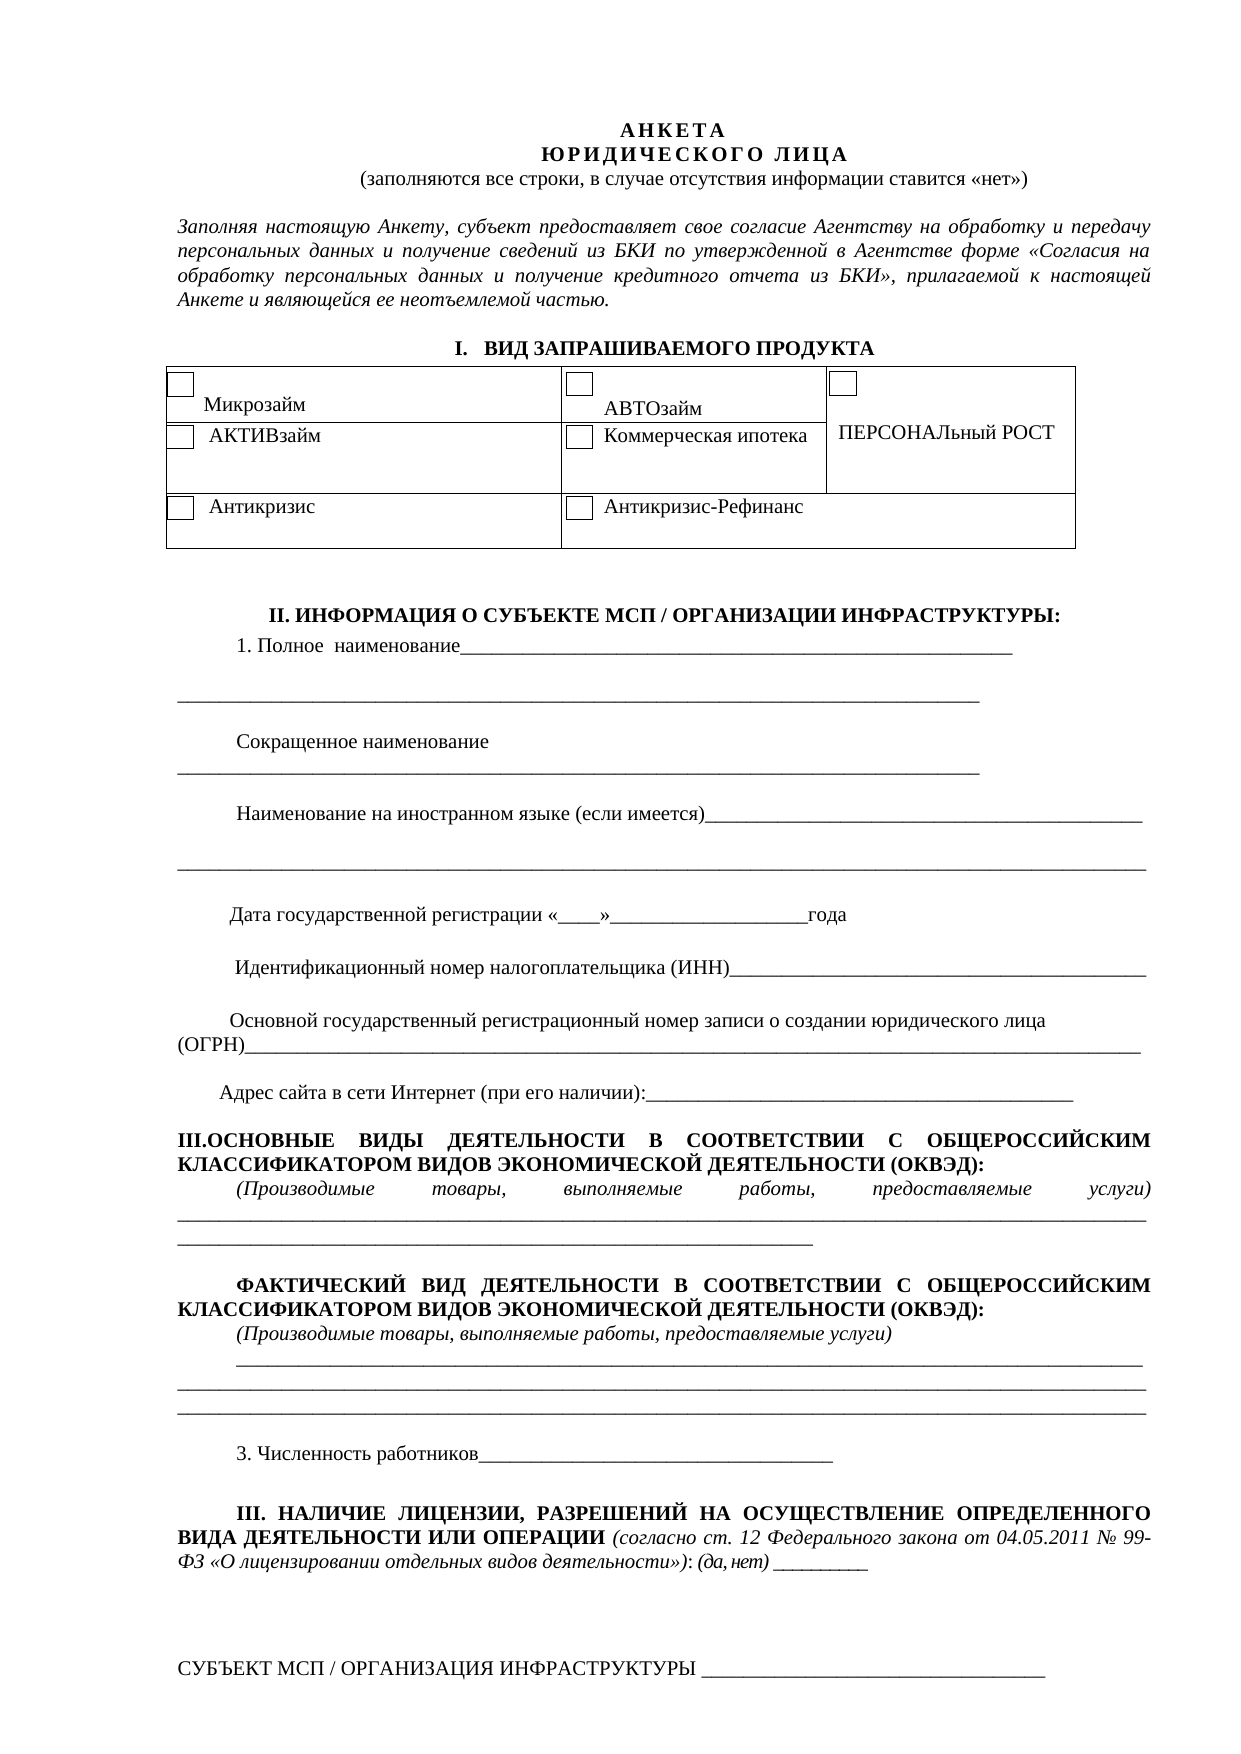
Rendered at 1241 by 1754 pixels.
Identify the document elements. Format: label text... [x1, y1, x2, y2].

text _____________________________________________________________________________ [177, 681, 1152, 705]
text _________________________________________________________________________________________________________________________________________________________________________________________________________________________________________________________________________________ [177, 1345, 1152, 1417]
text Идентификационный номер налогоплательщика (ИНН)________________________________________ [177, 955, 1152, 979]
text Дата государственной регистрации «____»___________________года [177, 902, 1152, 926]
table_cell АКТИВзайм [167, 423, 561, 493]
text Сокращенное наименование _____________________________________________________________________________ [177, 729, 1152, 777]
text (Производимые товары, выполняемые работы, предоставляемые услуги) __________________________________________________________________________________________________________________________________________________________ [177, 1176, 1152, 1248]
subtitle II. ИНФОРМАЦИЯ О СУБЪЕКТЕ МСП / ОРГАНИЗАЦИИ ИНФРАСТРУКТУРЫ: [177, 602, 1152, 627]
title ЮРИДИЧЕСКОГО ЛИЦА [177, 142, 1152, 166]
text (заполняются все строки, в случае отсутствия информации ставится «нет») [177, 166, 1152, 190]
text 1. Полное наименование_____________________________________________________ [177, 633, 1152, 657]
table_cell Коммерческая ипотека [562, 423, 826, 493]
text Наименование на иностранном языке (если имеется)__________________________________________ [177, 801, 1152, 825]
text Заполняя настоящую Анкету, субъект предоставляет свое согласие Агентству на обработку и передачу персональных данных и получение сведений из БКИ по утвержденной в Агентстве форме «Согласия на обработку персональных данных и получение кредитного отчета из БКИ», прилагаемой к настоящей Анкете и являющейся ее неотъемлемой частью. [177, 214, 1152, 311]
table_header Микрозайм [167, 367, 561, 422]
subtitle ВИД ЗАПРАШИВАЕМОГО ПРОДУКТА [177, 336, 1152, 360]
table_header ПЕРСОНАЛьный РОСТ [827, 367, 1075, 493]
table_cell Антикризис-Рефинанс [562, 494, 1075, 548]
text ФАКТИЧЕСКИЙ ВИД ДЕЯТЕЛЬНОСТИ В СООТВЕТСТВИИ С ОБЩЕРОССИЙСКИМ КЛАССИФИКАТОРОМ ВИДОВ ЭКОНОМИЧЕСКОЙ ДЕЯТЕЛЬНОСТИ (ОКВЭД): [177, 1272, 1152, 1321]
text Адрес сайта в сети Интернет (при его наличии):_________________________________________ [177, 1080, 1152, 1104]
text (Производимые товары, выполняемые работы, предоставляемые услуги) [177, 1321, 1152, 1345]
text _____________________________________________________________________________________________ [177, 849, 1152, 873]
text 3. Численность работников__________________________________ [177, 1441, 1152, 1465]
text Основной государственный регистрационный номер записи о создании юридического лица (ОГРН)______________________________________________________________________________________ [177, 1008, 1152, 1056]
table_cell Антикризис [167, 494, 561, 548]
title АНКЕТА [546, 118, 1152, 142]
table_header АВТОзайм [562, 367, 826, 422]
text III. НАЛИЧИЕ ЛИЦЕНЗИИ, РАЗРЕШЕНИЙ НА ОСУЩЕСТВЛЕНИЕ ОПРЕДЕЛЕННОГО ВИДА ДЕЯТЕЛЬНОСТИ ИЛИ ОПЕРАЦИИ (согласно ст. 12 Федерального закона от 04.05.2011 № 99-ФЗ «О лицензировании отдельных видов деятельности»): (да, нет) __________ [177, 1501, 1152, 1573]
text III.ОСНОВНЫЕ ВИДЫ ДЕЯТЕЛЬНОСТИ В СООТВЕТСТВИИ С ОБЩЕРОССИЙСКИМ КЛАССИФИКАТОРОМ ВИДОВ ЭКОНОМИЧЕСКОЙ ДЕЯТЕЛЬНОСТИ (ОКВЭД): [177, 1128, 1152, 1176]
